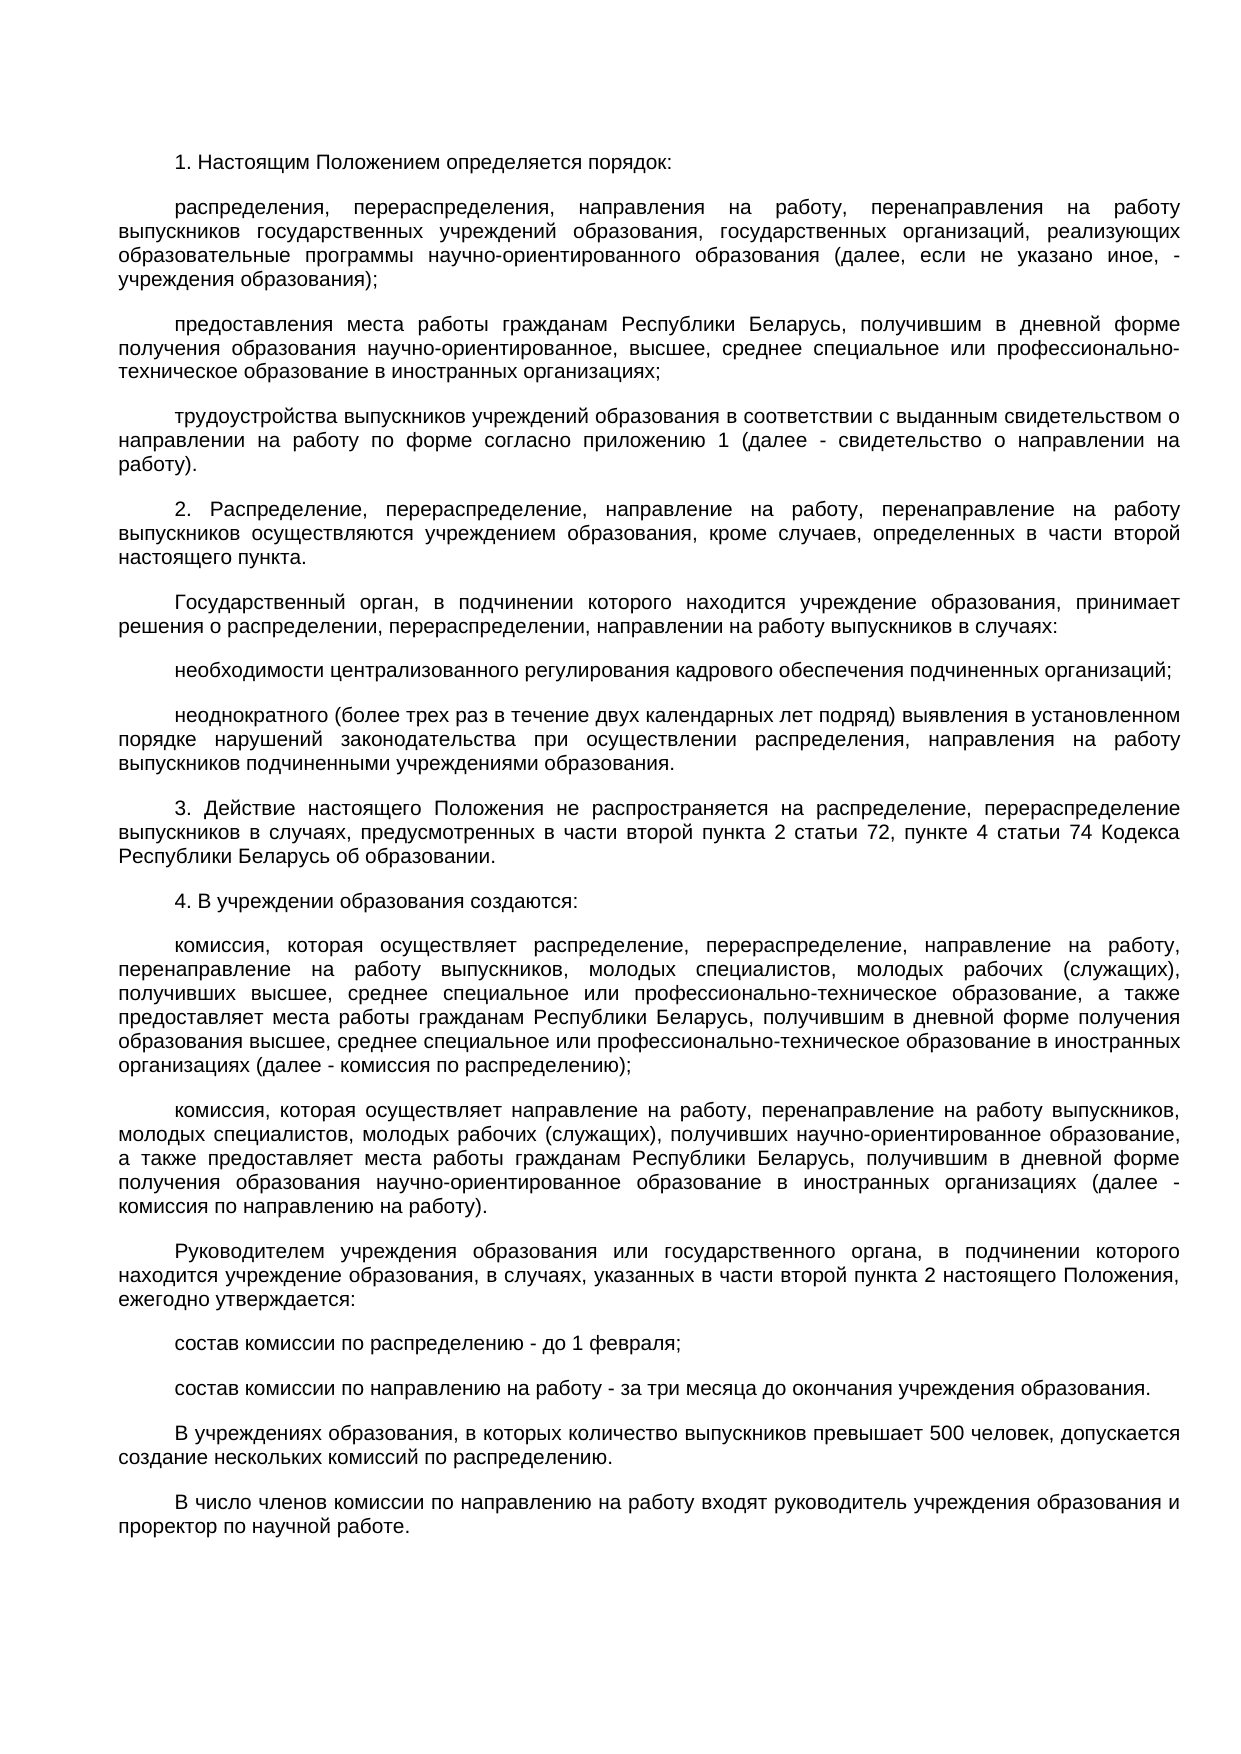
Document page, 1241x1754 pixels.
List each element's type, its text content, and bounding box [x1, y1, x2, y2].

text Государственный орган, в подчинении которого находится учреждение образования, принимает решения о распределении, перераспределении, направлении на работу выпускников в случаях: [118, 589, 1181, 637]
text Руководителем учреждения образования или государственного органа, в подчинении которого находится учреждение образования, в случаях, указанных в части второй пункта 2 настоящего Положения, ежегодно утверждается: [118, 1238, 1181, 1310]
text состав комиссии по направлению на работу - за три месяца до окончания учреждения образования. [118, 1376, 1181, 1400]
text 4. В учреждении образования создаются: [118, 888, 1181, 912]
text комиссия, которая осуществляет направление на работу, перенаправление на работу выпускников, молодых специалистов, молодых рабочих (служащих), получивших научно-ориентированное образование, а также предоставляет места работы гражданам Республики Беларусь, получившим в дневной форме получения образования научно-ориентированное образование в иностранных организациях (далее - комиссия по направлению на работу). [118, 1098, 1181, 1218]
text 2. Распределение, перераспределение, направление на работу, перенаправление на работу выпускников осуществляются учреждением образования, кроме случаев, определенных в части второй настоящего пункта. [118, 497, 1181, 569]
text трудоустройства выпускников учреждений образования в соответствии с выданным свидетельством о направлении на работу по форме согласно приложению 1 (далее - свидетельство о направлении на работу). [118, 404, 1181, 476]
text предоставления места работы гражданам Республики Беларусь, получившим в дневной форме получения образования научно-ориентированное, высшее, среднее специальное или профессионально-техническое образование в иностранных организациях; [118, 311, 1181, 383]
text В учреждениях образования, в которых количество выпускников превышает 500 человек, допускается создание нескольких комиссий по распределению. [118, 1421, 1181, 1469]
text состав комиссии по распределению - до 1 февраля; [118, 1331, 1181, 1355]
text комиссия, которая осуществляет распределение, перераспределение, направление на работу, перенаправление на работу выпускников, молодых специалистов, молодых рабочих (служащих), получивших высшее, среднее специальное или профессионально-техническое образование, а также предоставляет места работы гражданам Республики Беларусь, получившим в дневной форме получения образования высшее, среднее специальное или профессионально-техническое образование в иностранных организациях (далее - комиссия по распределению); [118, 933, 1181, 1077]
text 3. Действие настоящего Положения не распространяется на распределение, перераспределение выпускников в случаях, предусмотренных в части второй пункта 2 статьи 72, пункте 4 статьи 74 Кодекса Республики Беларусь об образовании. [118, 796, 1181, 868]
text распределения, перераспределения, направления на работу, перенаправления на работу выпускников государственных учреждений образования, государственных организаций, реализующих образовательные программы научно-ориентированного образования (далее, если не указано иное, - учреждения образования); [118, 195, 1181, 291]
text необходимости централизованного регулирования кадрового обеспечения подчиненных организаций; [118, 658, 1181, 682]
text неоднократного (более трех раз в течение двух календарных лет подряд) выявления в установленном порядке нарушений законодательства при осуществлении распределения, направления на работу выпускников подчиненными учреждениями образования. [118, 703, 1181, 775]
text 1. Настоящим Положением определяется порядок: [118, 150, 1181, 174]
text В число членов комиссии по направлению на работу входят руководитель учреждения образования и проректор по научной работе. [118, 1489, 1181, 1537]
